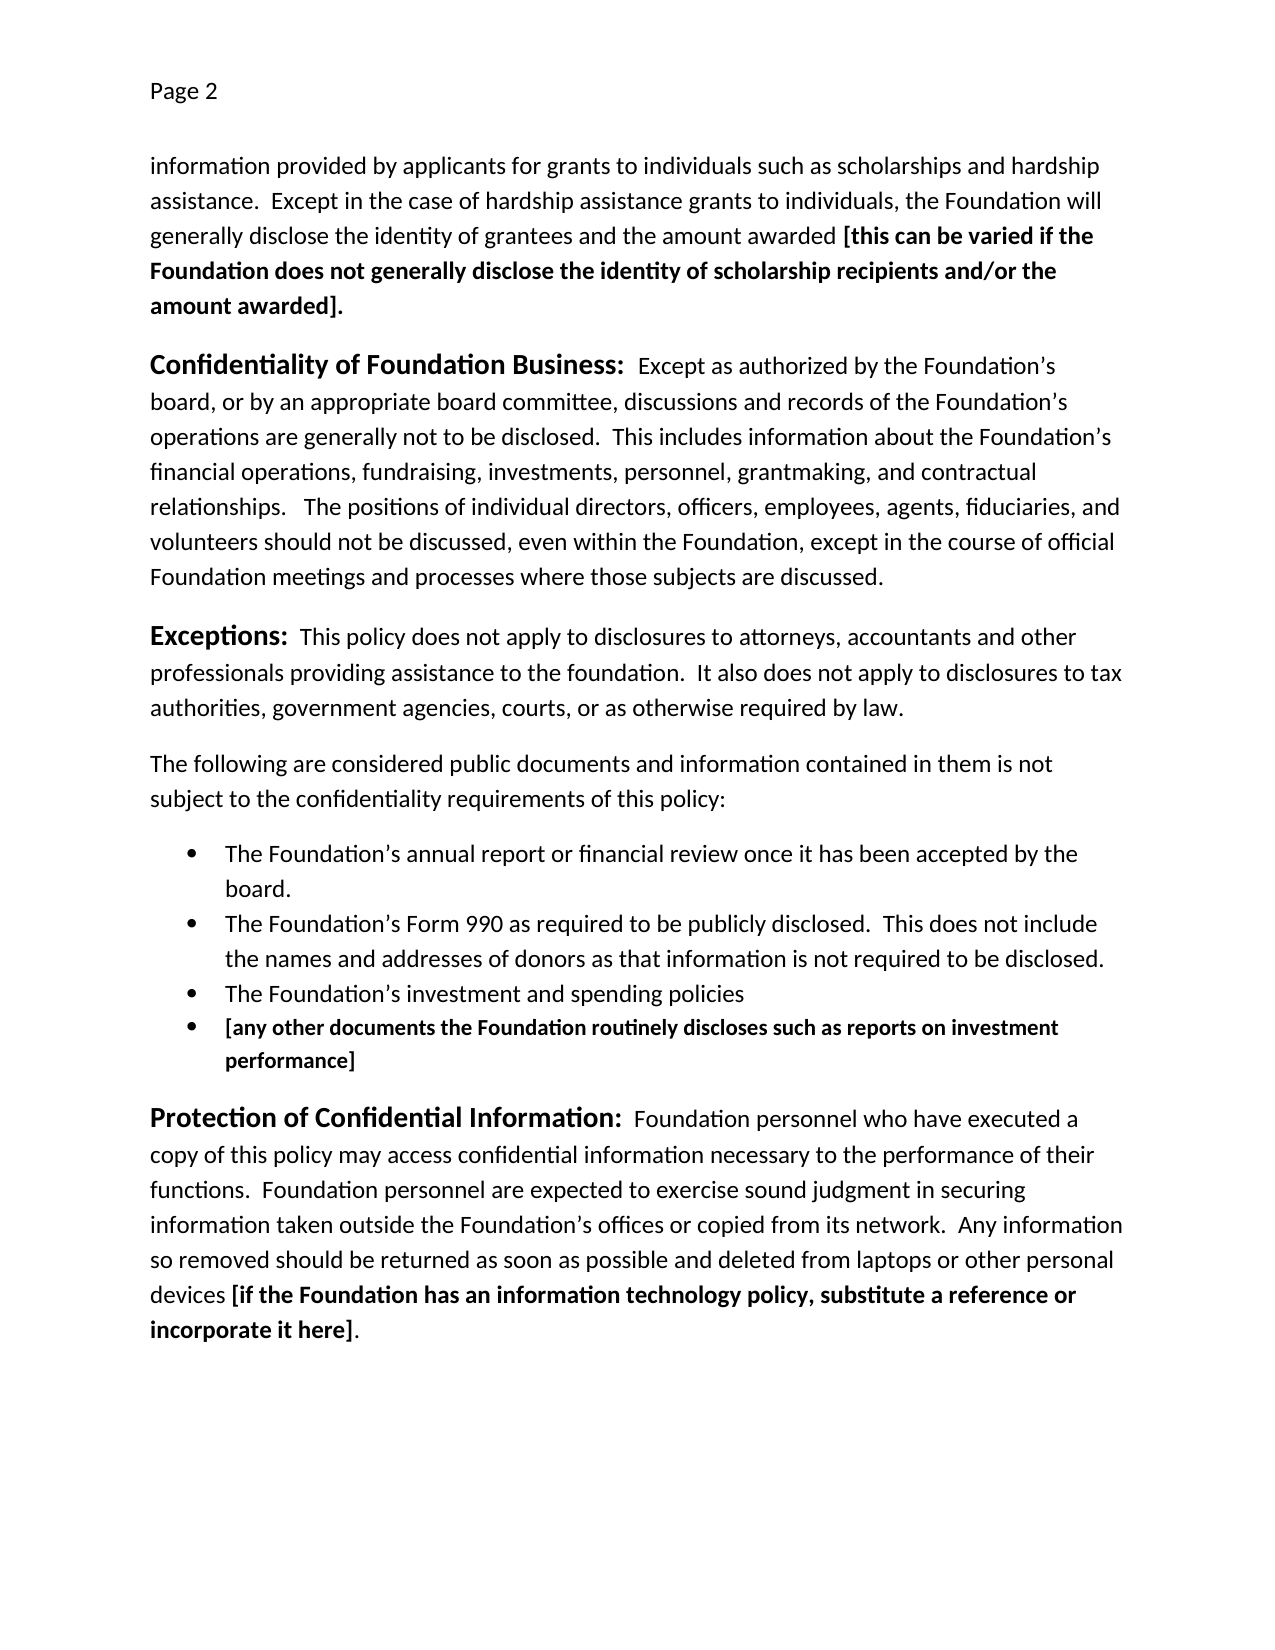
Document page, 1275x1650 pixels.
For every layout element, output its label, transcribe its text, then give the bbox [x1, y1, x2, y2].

list The Foundation’s annual report or financial review once it has been accepted by the board. [187, 838, 1125, 904]
text Exceptions: This policy does not apply to disclosures to attorneys, accountants and other professionals providing assistance to the foundation. It also does not apply to disclosures to tax authorities, government agencies, courts, or as otherwise required by law. [150, 617, 1125, 722]
list [any other documents the Foundation routinely discloses such as reports on investment performance] [187, 1013, 1125, 1074]
text The following are considered public documents and information contained in them is not subject to the confidentiality requirements of this policy: [150, 748, 1125, 813]
list The Foundation’s Form 990 as required to be publicly disclosed. This does not include the names and addresses of donors as that information is not required to be disclosed. [187, 908, 1125, 974]
list The Foundation’s investment and spending policies [187, 978, 1125, 1009]
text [150, 150, 1125, 321]
text Confidentiality of Foundation Business: Except as authorized by the Foundation’s board, or by an appropriate board committee, discussions and records of the Foundation’s operations are generally not to be disclosed. This includes information about the Foundation’s financial operations, fundraising, investments, personnel, grantmaking, and contractual relationships. The positions of individual directors, officers, employees, agents, fiduciaries, and volunteers should not be discussed, even within the Foundation, except in the course of official Foundation meetings and processes where those subjects are discussed. [150, 346, 1125, 591]
text Protection of Confidential Information: Foundation personnel who have executed a copy of this policy may access confidential information necessary to the performance of their functions. Foundation personnel are expected to exercise sound judgment in securing information taken outside the Foundation’s offices or copied from its network. Any information so removed should be returned as soon as possible and deleted from laptops or other personal devices [if the Foundation has an information technology policy, substitute a reference or incorporate it here]. [150, 1099, 1125, 1344]
